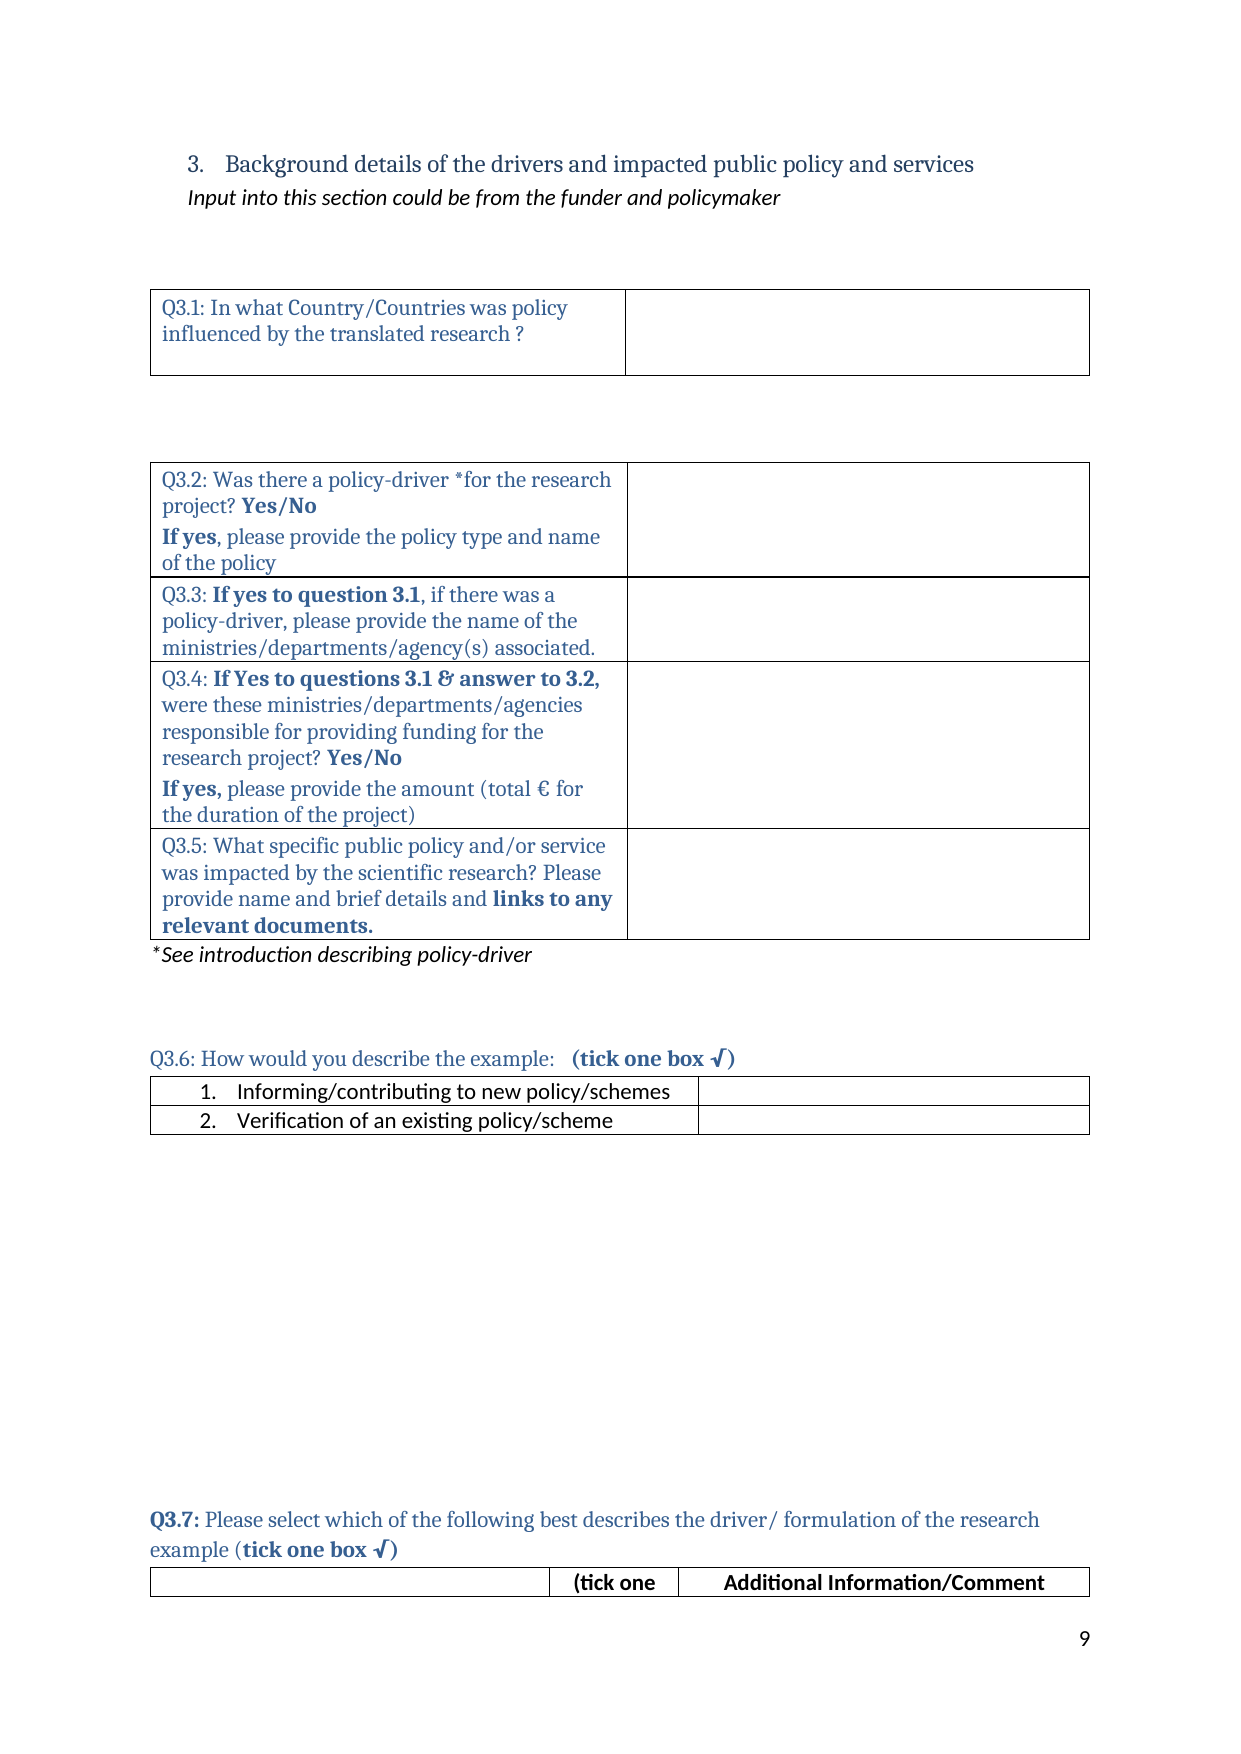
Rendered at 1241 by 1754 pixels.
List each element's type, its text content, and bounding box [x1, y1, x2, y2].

text Input into this section could be from the funder and policymaker [187, 183, 1090, 211]
table_header Q3.2: Was there a policy-driver *for the research project? Yes/No If yes, please provide the policy type and name of the policy [151, 463, 627, 576]
table_cell [699, 1106, 1089, 1134]
table_cell [628, 829, 1089, 939]
text *See introduction describing policy-driver [150, 940, 1090, 968]
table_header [679, 1568, 1089, 1596]
table_cell [628, 662, 1089, 828]
table_header Q3.1: In what Country/Countries was policy influenced by the translated research ? [151, 290, 625, 375]
subtitle Q3.6: How would you describe the example: (tick one box √) [150, 1046, 1090, 1072]
table_header [628, 463, 1089, 576]
table_header [151, 1568, 549, 1596]
table_cell Q3.3: If yes to question 3.1, if there was a policy-driver, please provide the name of the ministries/departments/agency(s) associated. [151, 578, 627, 661]
table_header [626, 290, 1089, 375]
table_cell [628, 578, 1089, 661]
table_header [699, 1077, 1089, 1105]
table_header (tick one box √) [550, 1568, 678, 1596]
subtitle Background details of the drivers and impacted public policy and services [187, 150, 1090, 179]
table_header Informing/contributing to new policy/schemes [151, 1077, 698, 1105]
table_cell Q3.4: If Yes to questions 3.1 & answer to 3.2, were these ministries/departments/agencies responsible for providing funding for the research project? Yes/No If yes, please provide the amount (total € for the duration of the project) [151, 662, 627, 828]
table_cell Q3.5: What specific public policy and/or service was impacted by the scientific research? Please provide name and brief details and links to any relevant documents. [151, 829, 627, 939]
table_cell Verification of an existing policy/scheme [151, 1106, 698, 1134]
subtitle Q3.7: Please select which of the following best describes the driver/ formulation of the research example (tick one box √) [150, 1506, 1090, 1563]
